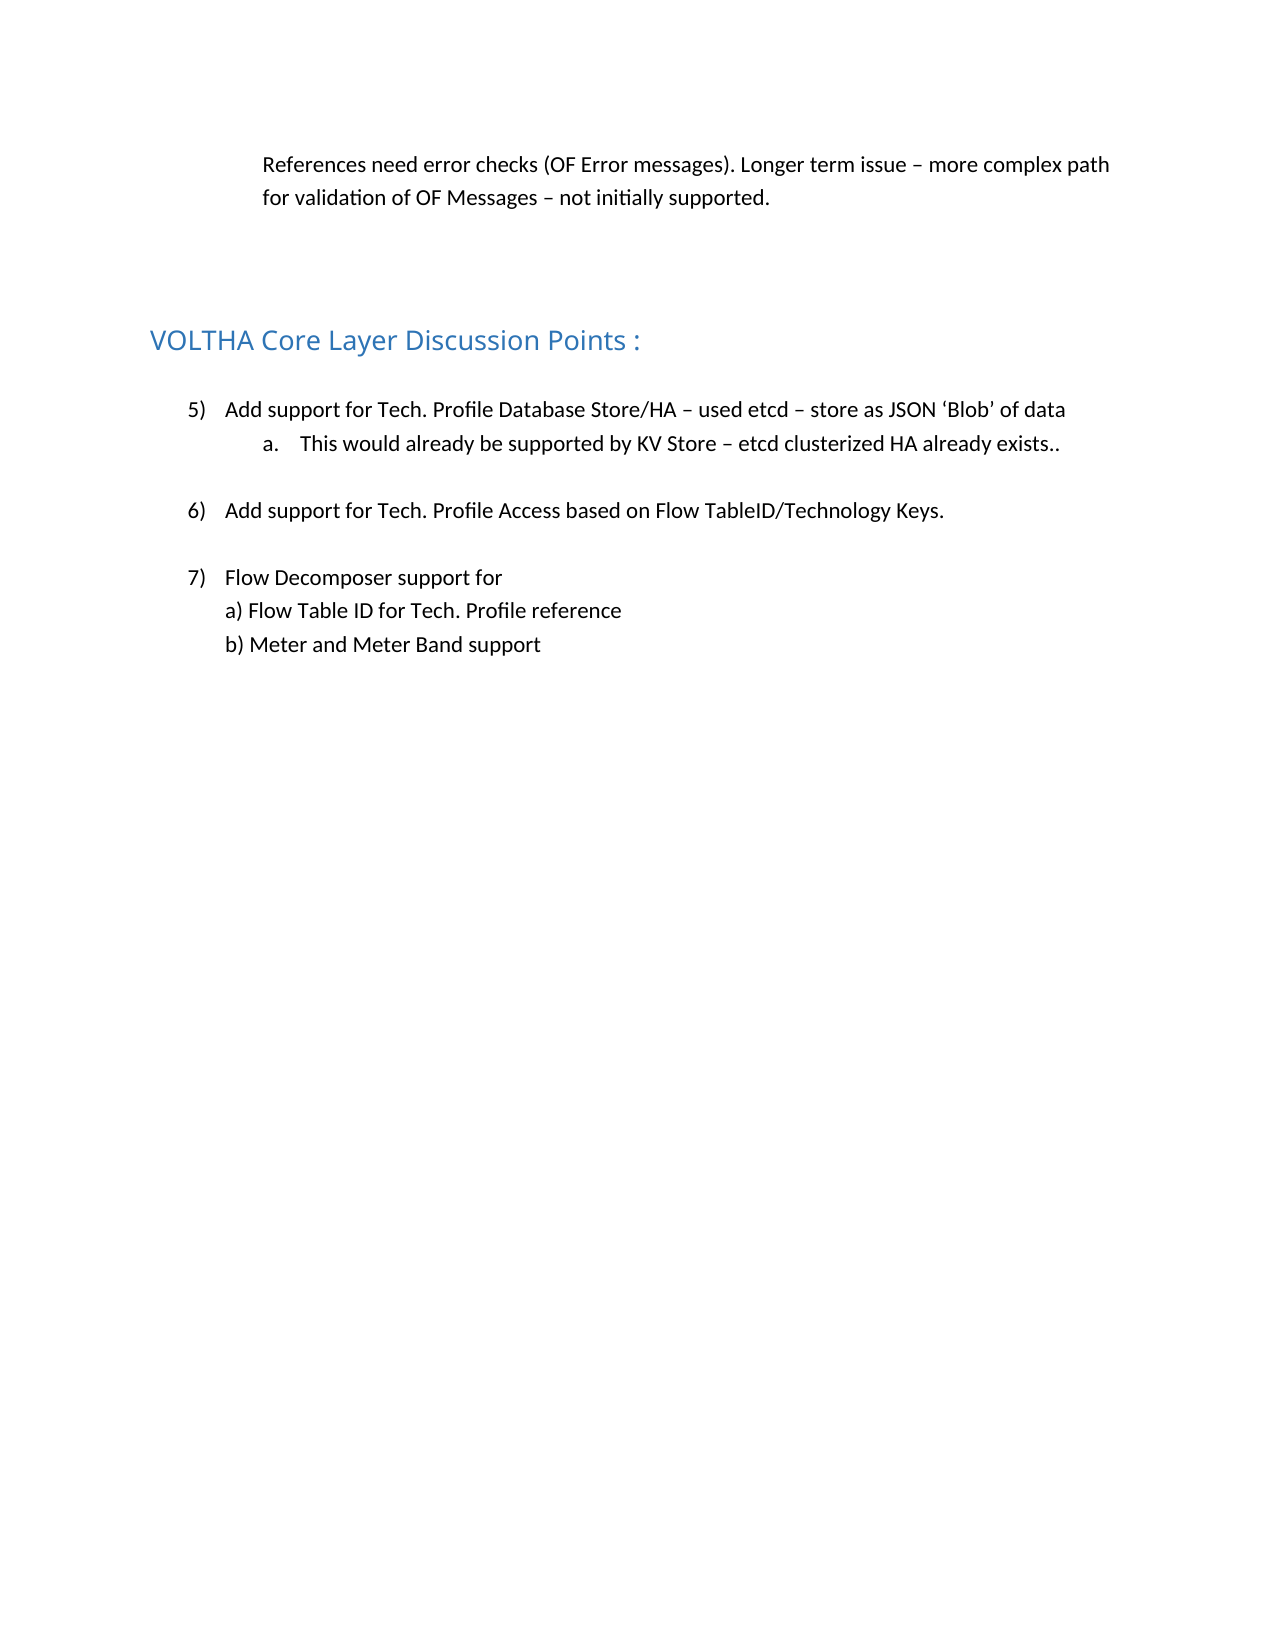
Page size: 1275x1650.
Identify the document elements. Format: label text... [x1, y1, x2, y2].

list Add support for Tech. Profile Access based on Flow TableID/Technology Keys. [187, 496, 1125, 524]
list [225, 150, 1125, 212]
subtitle VOLTHA Core Layer Discussion Points : [150, 322, 1125, 359]
list This would already be supported by KV Store – etcd clusterized HA already exists.. [262, 429, 1125, 457]
text a) Flow Table ID for Tech. Profile reference [150, 596, 1125, 624]
list Flow Decomposer support for [187, 563, 1125, 591]
text b) Meter and Meter Band support [150, 630, 1125, 658]
list Add support for Tech. Profile Database Store/HA – used etcd – store as JSON ‘Blob’ of data [187, 395, 1125, 423]
